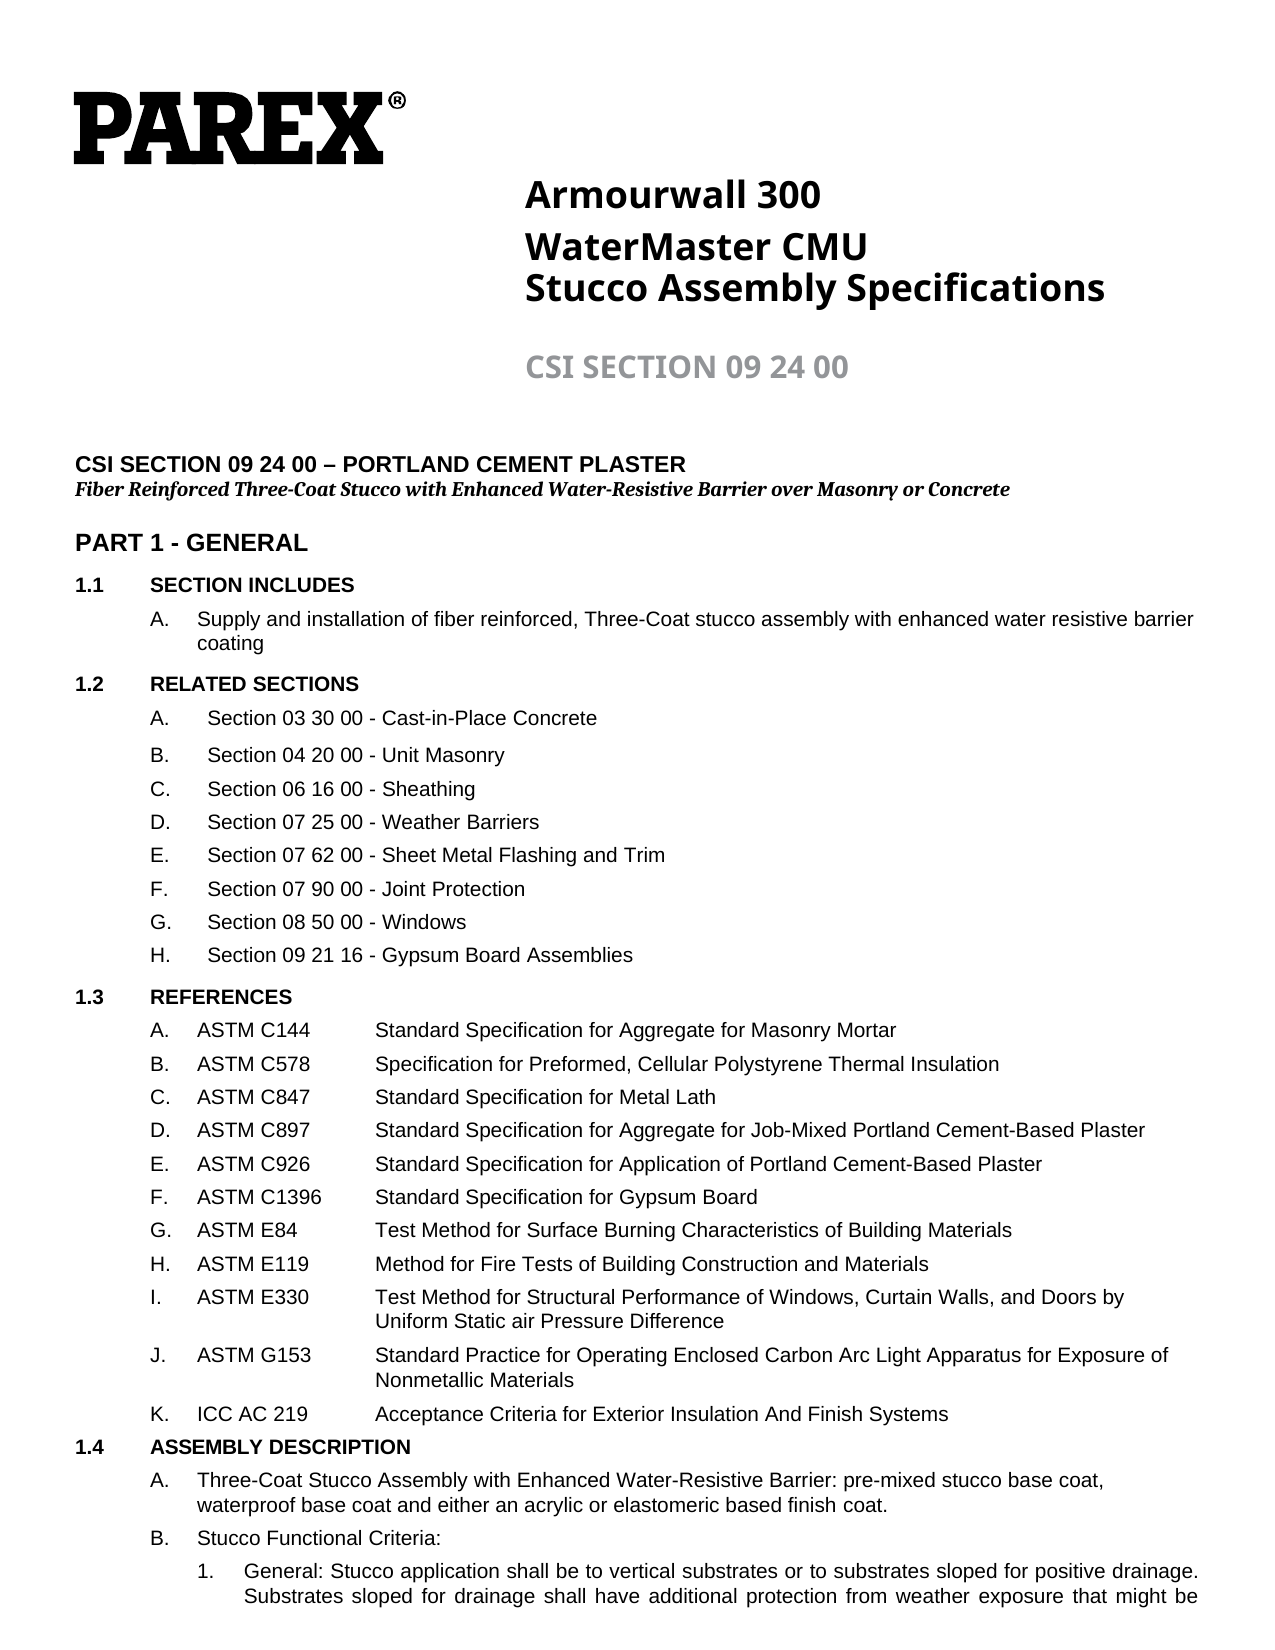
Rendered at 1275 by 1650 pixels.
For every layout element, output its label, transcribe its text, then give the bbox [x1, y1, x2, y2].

list Section 04 20 00 - Unit Masonry [150, 743, 1212, 767]
text PART 1 - GENERAL [75, 527, 1212, 556]
table_cell D. [145, 1114, 184, 1147]
list Section 07 62 00 - Sheet Metal Flashing and Trim [150, 843, 1212, 867]
list Section 03 30 00 - Cast-in-Place Concrete [150, 706, 1212, 729]
table_cell Standard Specification for Gypsum Board [349, 1181, 1172, 1214]
table_cell Acceptance Criteria for Exterior Insulation And Finish Systems [349, 1397, 1172, 1426]
table_cell G. [145, 1214, 184, 1247]
subtitle Armourwall 300 WaterMaster CMU [525, 169, 1074, 271]
text CSI SECTION 09 24 00 – PORTLAND CEMENT PLASTER [75, 451, 1212, 477]
table_cell B. [145, 1047, 184, 1081]
table_cell C. [145, 1081, 184, 1114]
list Stucco Functional Criteria: [150, 1526, 1212, 1550]
table_cell I. [145, 1281, 184, 1339]
table_cell ASTM E119 [184, 1247, 348, 1281]
table_cell ASTM C1396 [184, 1181, 348, 1214]
list Section 08 50 00 - Windows [150, 910, 1212, 934]
table_cell Standard Specification for Aggregate for Job-Mixed Portland Cement-Based Plaster [349, 1114, 1172, 1147]
list Section 06 16 00 - Sheathing [150, 776, 1212, 800]
list ASSEMBLY DESCRIPTION [75, 1435, 1212, 1459]
subtitle REFERENCES [75, 985, 1212, 1009]
table_cell ASTM C897 [184, 1114, 348, 1147]
table_cell Standard Specification for Application of Portland Cement-Based Plaster [349, 1147, 1172, 1181]
table_header A. [145, 1019, 184, 1047]
table_header ASTM C144 [184, 1019, 348, 1047]
table_cell Specification for Preformed, Cellular Polystyrene Thermal Insulation [349, 1047, 1172, 1081]
table_cell ASTM C578 [184, 1047, 348, 1081]
table_cell ASTM E84 [184, 1214, 348, 1247]
list Section 09 21 16 - Gypsum Board Assemblies [150, 943, 1212, 967]
subtitle CSI SECTION 09 24 00 [525, 345, 1212, 388]
table_cell ASTM G153 [184, 1339, 348, 1397]
subtitle SECTION INCLUDES [75, 573, 1212, 597]
list Section 07 25 00 - Weather Barriers [150, 810, 1212, 834]
table_cell F. [145, 1181, 184, 1214]
table_cell ASTM E330 [184, 1281, 348, 1339]
subtitle RELATED SECTIONS [75, 672, 1212, 696]
table_cell K. [145, 1397, 184, 1426]
picture [388, 91, 406, 109]
table_cell Test Method for Surface Burning Characteristics of Building Materials [349, 1214, 1172, 1247]
table_cell Method for Fire Tests of Building Construction and Materials [349, 1247, 1172, 1281]
text Stucco Assembly Specifications [525, 272, 1212, 308]
table_cell ASTM C926 [184, 1147, 348, 1181]
table_cell J. [145, 1339, 184, 1397]
table_cell H. [145, 1247, 184, 1281]
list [197, 1559, 1200, 1608]
text Fiber Reinforced Three-Coat Stucco with Enhanced Water-Resistive Barrier over Masonry or Concrete [75, 477, 1212, 501]
list Three-Coat Stucco Assembly with Enhanced Water-Resistive Barrier: pre-mixed stucco base coat, waterproof base coat and either an acrylic or elastomeric based finish coat. [150, 1468, 1200, 1517]
table_cell ASTM C847 [184, 1081, 348, 1114]
table_cell E. [145, 1147, 184, 1181]
table_cell ICC AC 219 [184, 1397, 348, 1426]
table_header Standard Specification for Aggregate for Masonry Mortar [349, 1019, 1172, 1047]
table_cell Standard Specification for Metal Lath [349, 1081, 1172, 1114]
table_cell Test Method for Structural Performance of Windows, Curtain Walls, and Doors by Uniform Static air Pressure Difference [349, 1281, 1172, 1339]
list Supply and installation of fiber reinforced, Three-Coat stucco assembly with enhanced water resistive barrier coating [150, 606, 1200, 655]
list Section 07 90 00 - Joint Protection [150, 876, 1212, 900]
table_cell Standard Practice for Operating Enclosed Carbon Arc Light Apparatus for Exposure of Nonmetallic Materials [349, 1339, 1172, 1397]
